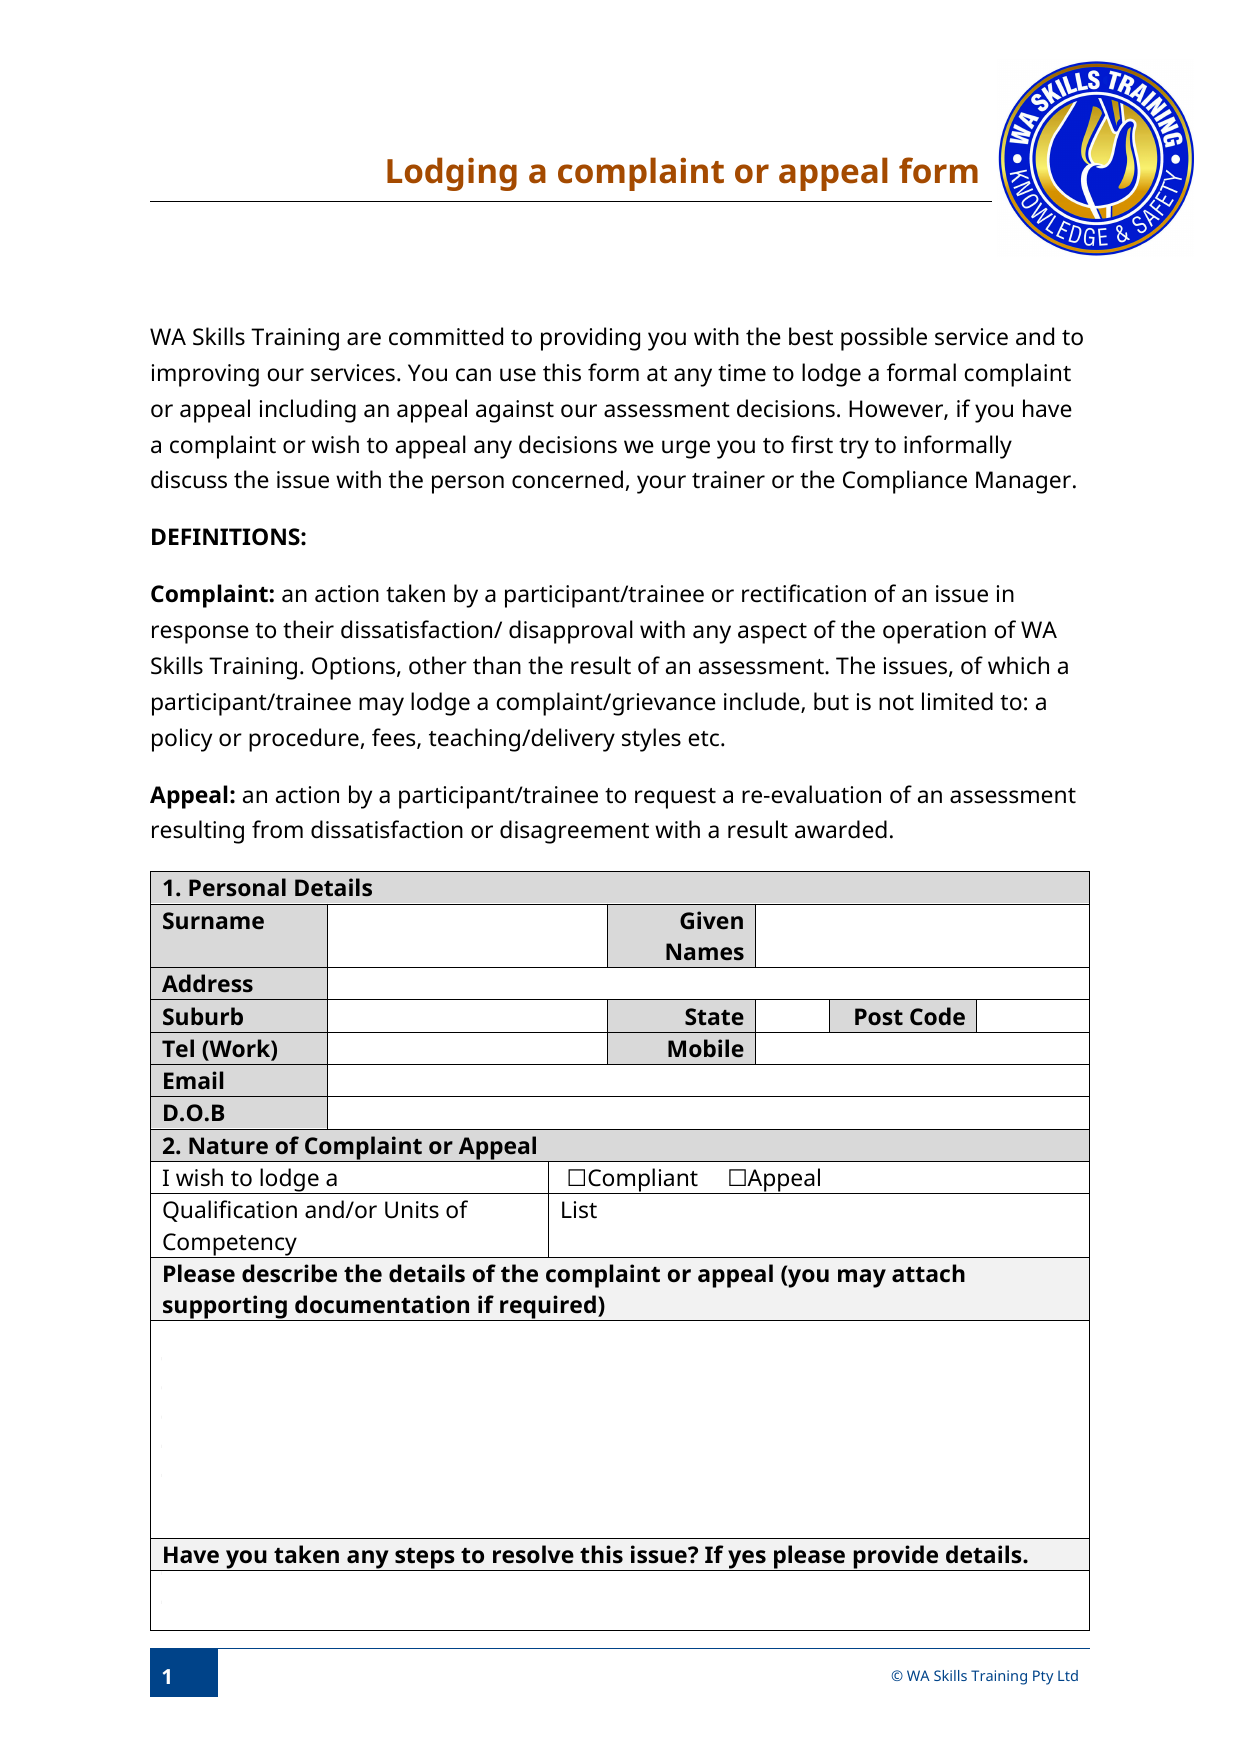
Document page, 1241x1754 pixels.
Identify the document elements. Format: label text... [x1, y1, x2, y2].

table_cell [977, 1000, 1089, 1032]
table_header 1. Personal Details [151, 872, 1089, 903]
table_cell [151, 1321, 1089, 1538]
table_cell [328, 1065, 1089, 1096]
table_cell Email [151, 1065, 327, 1096]
table_cell [328, 1000, 607, 1032]
text Appeal: an action by a participant/trainee to request a re-evaluation of an assessment resulting from dissatisfaction or disagreement with a result awarded. [150, 778, 1090, 846]
table_cell [756, 1000, 829, 1032]
table_cell [328, 968, 1089, 999]
table_cell [328, 905, 607, 967]
table_cell Have you taken any steps to resolve this issue? If yes please provide details. [151, 1539, 1089, 1570]
picture [997, 59, 1195, 257]
table_cell D.O.B [151, 1097, 327, 1128]
table_cell Mobile [608, 1033, 755, 1064]
table_cell Suburb [151, 1000, 327, 1032]
table_cell Address [151, 968, 327, 999]
table_cell [756, 1033, 1089, 1064]
table_cell 2. Nature of Complaint or Appeal [151, 1130, 1089, 1161]
text WA Skills Training are committed to providing you with the best possible service and to improving our services. You can use this form at any time to lodge a formal complaint or appeal including an appeal against our assessment decisions. However, if you have a complaint or wish to appeal any decisions we urge you to first try to informally discuss the issue with the person concerned, your trainer or the Compliance Manager. [150, 321, 1090, 496]
table_cell [328, 1097, 1089, 1128]
table_cell [328, 1033, 607, 1064]
table_cell Appeal [716, 1162, 1089, 1193]
table_cell List [549, 1194, 1089, 1257]
text DEFINITIONS: [150, 521, 1090, 552]
table_cell Surname [151, 905, 327, 967]
text Complaint: an action taken by a participant/trainee or rectification of an issue in response to their dissatisfaction/ disapproval with any aspect of the operation of WA Skills Training. Options, other than the result of an assessment. The issues, of which a participant/trainee may lodge a complaint/grievance include, but is not limited to: a policy or procedure, fees, teaching/delivery styles etc. [150, 578, 1090, 753]
table_cell Tel (Work) [151, 1033, 327, 1064]
table_cell [756, 905, 1089, 967]
table_cell [151, 1571, 1089, 1629]
table_cell Please describe the details of the complaint or appeal (you may attach supporting documentation if required) [151, 1258, 1089, 1320]
table_cell Post Code [830, 1000, 976, 1032]
table_cell Qualification and/or Units of Competency [151, 1194, 548, 1257]
table_cell I wish to lodge a [151, 1162, 548, 1193]
table_cell State [608, 1000, 755, 1032]
table_cell Given Names [608, 905, 755, 967]
table_cell Compliant [549, 1162, 716, 1193]
